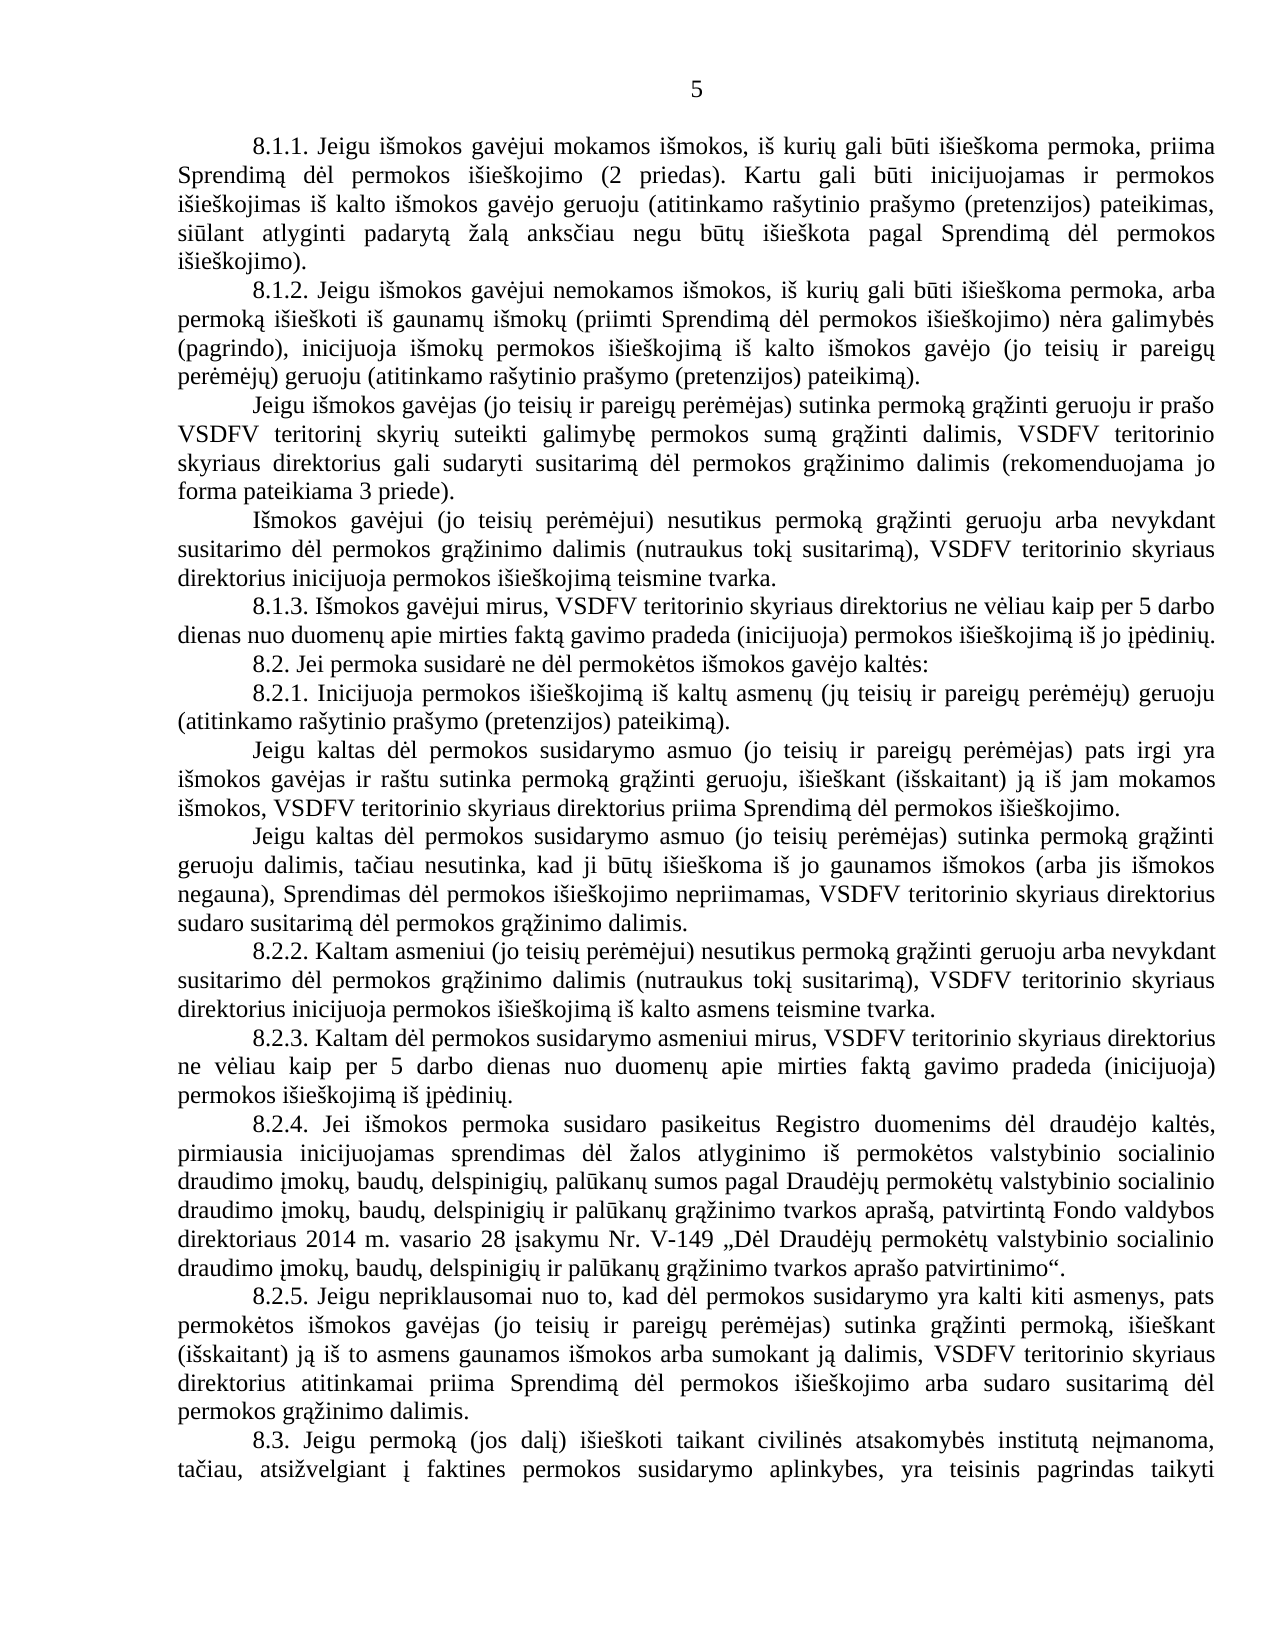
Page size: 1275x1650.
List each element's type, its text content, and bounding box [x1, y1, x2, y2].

text Jeigu kaltas dėl permokos susidarymo asmuo (jo teisių perėmėjas) sutinka permoką grąžinti geruoju dalimis, tačiau nesutinka, kad ji būtų išieškoma iš jo gaunamos išmokos (arba jis išmokos negauna), Sprendimas dėl permokos išieškojimo nepriimamas, VSDFV teritorinio skyriaus direktorius sudaro susitarimą dėl permokos grąžinimo dalimis. [177, 821, 1216, 936]
text 8.1.1. Jeigu išmokos gavėjui mokamos išmokos, iš kurių gali būti išieškoma permoka, priima Sprendimą dėl permokos išieškojimo (2 priedas). Kartu gali būti inicijuojamas ir permokos išieškojimas iš kalto išmokos gavėjo geruoju (atitinkamo rašytinio prašymo (pretenzijos) pateikimas, siūlant atlyginti padarytą žalą anksčiau negu būtų išieškota pagal Sprendimą dėl permokos išieškojimo). [177, 131, 1216, 275]
text Išmokos gavėjui (jo teisių perėmėjui) nesutikus permoką grąžinti geruoju arba nevykdant susitarimo dėl permokos grąžinimo dalimis (nutraukus tokį susitarimą), VSDFV teritorinio skyriaus direktorius inicijuoja permokos išieškojimą teismine tvarka. [177, 505, 1216, 591]
text 8.1.3. Išmokos gavėjui mirus, VSDFV teritorinio skyriaus direktorius ne vėliau kaip per 5 darbo dienas nuo duomenų apie mirties faktą gavimo pradeda (inicijuoja) permokos išieškojimą iš jo įpėdinių. [177, 591, 1216, 649]
text 8.2.5. Jeigu nepriklausomai nuo to, kad dėl permokos susidarymo yra kalti kiti asmenys, pats permokėtos išmokos gavėjas (jo teisių ir pareigų perėmėjas) sutinka grąžinti permoką, išieškant (išskaitant) ją iš to asmens gaunamos išmokos arba sumokant ją dalimis, VSDFV teritorinio skyriaus direktorius atitinkamai priima Sprendimą dėl permokos išieškojimo arba sudaro susitarimą dėl permokos grąžinimo dalimis. [177, 1281, 1216, 1425]
text 8.2.4. Jei išmokos permoka susidaro pasikeitus Registro duomenims dėl draudėjo kaltės, pirmiausia inicijuojamas sprendimas dėl žalos atlyginimo iš permokėtos valstybinio socialinio draudimo įmokų, baudų, delspinigių, palūkanų sumos pagal Draudėjų permokėtų valstybinio socialinio draudimo įmokų, baudų, delspinigių ir palūkanų grąžinimo tvarkos aprašą, patvirtintą Fondo valdybos direktoriaus 2014 m. vasario 28 įsakymu Nr. V-149 „Dėl Draudėjų permokėtų valstybinio socialinio draudimo įmokų, baudų, delspinigių ir palūkanų grąžinimo tvarkos aprašo patvirtinimo“. [177, 1109, 1216, 1281]
text 8.2.3. Kaltam dėl permokos susidarymo asmeniui mirus, VSDFV teritorinio skyriaus direktorius ne vėliau kaip per 5 darbo dienas nuo duomenų apie mirties faktą gavimo pradeda (inicijuoja) permokos išieškojimą iš įpėdinių. [177, 1023, 1216, 1109]
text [177, 1425, 1216, 1483]
text 8.1.2. Jeigu išmokos gavėjui nemokamos išmokos, iš kurių gali būti išieškoma permoka, arba permoką išieškoti iš gaunamų išmokų (priimti Sprendimą dėl permokos išieškojimo) nėra galimybės (pagrindo), inicijuoja išmokų permokos išieškojimą iš kalto išmokos gavėjo (jo teisių ir pareigų perėmėjų) geruoju (atitinkamo rašytinio prašymo (pretenzijos) pateikimą). [177, 275, 1216, 390]
text 8.2.1. Inicijuoja permokos išieškojimą iš kaltų asmenų (jų teisių ir pareigų perėmėjų) geruoju (atitinkamo rašytinio prašymo (pretenzijos) pateikimą). [177, 678, 1216, 735]
text 8.2.2. Kaltam asmeniui (jo teisių perėmėjui) nesutikus permoką grąžinti geruoju arba nevykdant susitarimo dėl permokos grąžinimo dalimis (nutraukus tokį susitarimą), VSDFV teritorinio skyriaus direktorius inicijuoja permokos išieškojimą iš kalto asmens teismine tvarka. [177, 936, 1216, 1023]
text Jeigu išmokos gavėjas (jo teisių ir pareigų perėmėjas) sutinka permoką grąžinti geruoju ir prašo VSDFV teritorinį skyrių suteikti galimybę permokos sumą grąžinti dalimis, VSDFV teritorinio skyriaus direktorius gali sudaryti susitarimą dėl permokos grąžinimo dalimis (rekomenduojama jo forma pateikiama 3 priede). [177, 390, 1216, 505]
text Jeigu kaltas dėl permokos susidarymo asmuo (jo teisių ir pareigų perėmėjas) pats irgi yra išmokos gavėjas ir raštu sutinka permoką grąžinti geruoju, išieškant (išskaitant) ją iš jam mokamos išmokos, VSDFV teritorinio skyriaus direktorius priima Sprendimą dėl permokos išieškojimo. [177, 735, 1216, 821]
text 8.2. Jei permoka susidarė ne dėl permokėtos išmokos gavėjo kaltės: [177, 649, 1216, 678]
